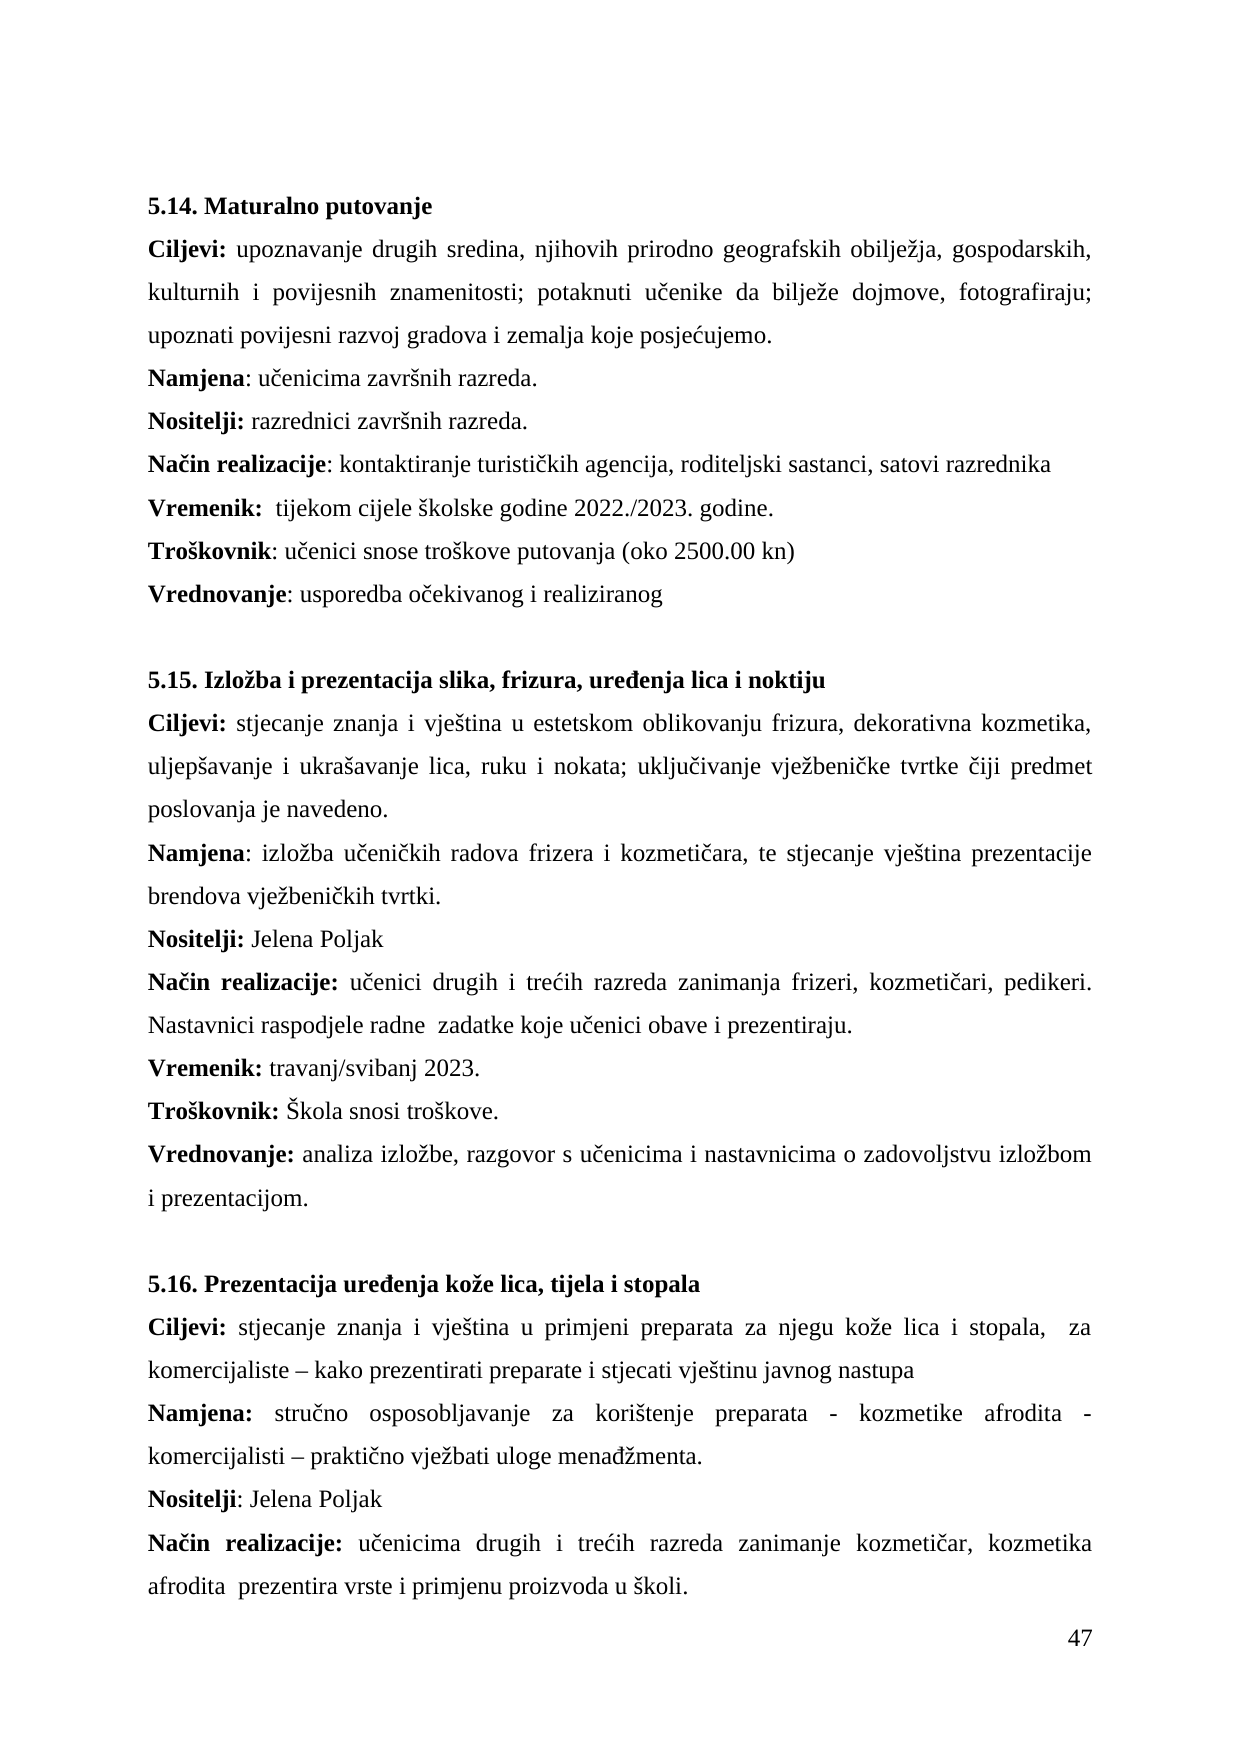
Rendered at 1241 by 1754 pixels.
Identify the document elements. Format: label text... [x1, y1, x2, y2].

text Namjena: stručno osposobljavanje za korištenje preparata - kozmetike afrodita -komercijalisti – praktično vježbati uloge menađžmenta. [148, 1398, 1093, 1470]
text Način realizacije: učenicima drugih i trećih razreda zanimanje kozmetičar, kozmetika afrodita prezentira vrste i primjenu proizvoda u školi. [148, 1528, 1093, 1599]
text Način realizacije: učenici drugih i trećih razreda zanimanja frizeri, kozmetičari, pedikeri. Nastavnici raspodjele radne zadatke koje učenici obave i prezentiraju. [148, 967, 1093, 1039]
text 5.15. Izložba i prezentacija slika, frizura, uređenja lica i noktiju [148, 665, 1093, 694]
text Namjena: izložba učeničkih radova frizera i kozmetičara, te stjecanje vještina prezentacije brendova vježbeničkih tvrtki. [148, 838, 1093, 909]
text Nositelji: Jelena Poljak [148, 924, 1093, 953]
text 5.16. Prezentacija uređenja kože lica, tijela i stopala [148, 1269, 1093, 1298]
text Ciljevi: upoznavanje drugih sredina, njihovih prirodno geografskih obilježja, gospodarskih, kulturnih i povijesnih znamenitosti; potaknuti učenike da bilježe dojmove, fotografiraju; upoznati povijesni razvoj gradova i zemalja koje posjećujemo. [148, 234, 1093, 349]
text 5.14. Maturalno putovanje [148, 191, 1093, 219]
text Način realizacije: kontaktiranje turističkih agencija, roditeljski sastanci, satovi razrednika [148, 449, 1093, 478]
text Vrednovanje: usporedba očekivanog i realiziranog [148, 579, 1093, 608]
text Namjena: učenicima završnih razreda. [148, 363, 1093, 392]
text Vrednovanje: analiza izložbe, razgovor s učenicima i nastavnicima o zadovoljstvu izložbom i prezentacijom. [148, 1139, 1093, 1211]
text Vremenik: travanj/svibanj 2023. [148, 1053, 1093, 1082]
text Ciljevi: stjecanje znanja i vještina u estetskom oblikovanju frizura, dekorativna kozmetika, uljepšavanje i ukrašavanje lica, ruku i nokata; uključivanje vježbeničke tvrtke čiji predmet poslovanja je navedeno. [148, 708, 1093, 823]
text Nositelji: Jelena Poljak [148, 1484, 1093, 1513]
text Vremenik: tijekom cijele školske godine 2022./2023. godine. [148, 493, 1093, 521]
text Troškovnik: Škola snosi troškove. [148, 1096, 1093, 1125]
text Troškovnik: učenici snose troškove putovanja (oko 2500.00 kn) [148, 536, 1093, 564]
text Ciljevi: stjecanje znanja i vještina u primjeni preparata za njegu kože lica i stopala, za komercijaliste – kako prezentirati preparate i stjecati vještinu javnog nastupa [148, 1312, 1093, 1384]
text Nositelji: razrednici završnih razreda. [148, 406, 1093, 435]
